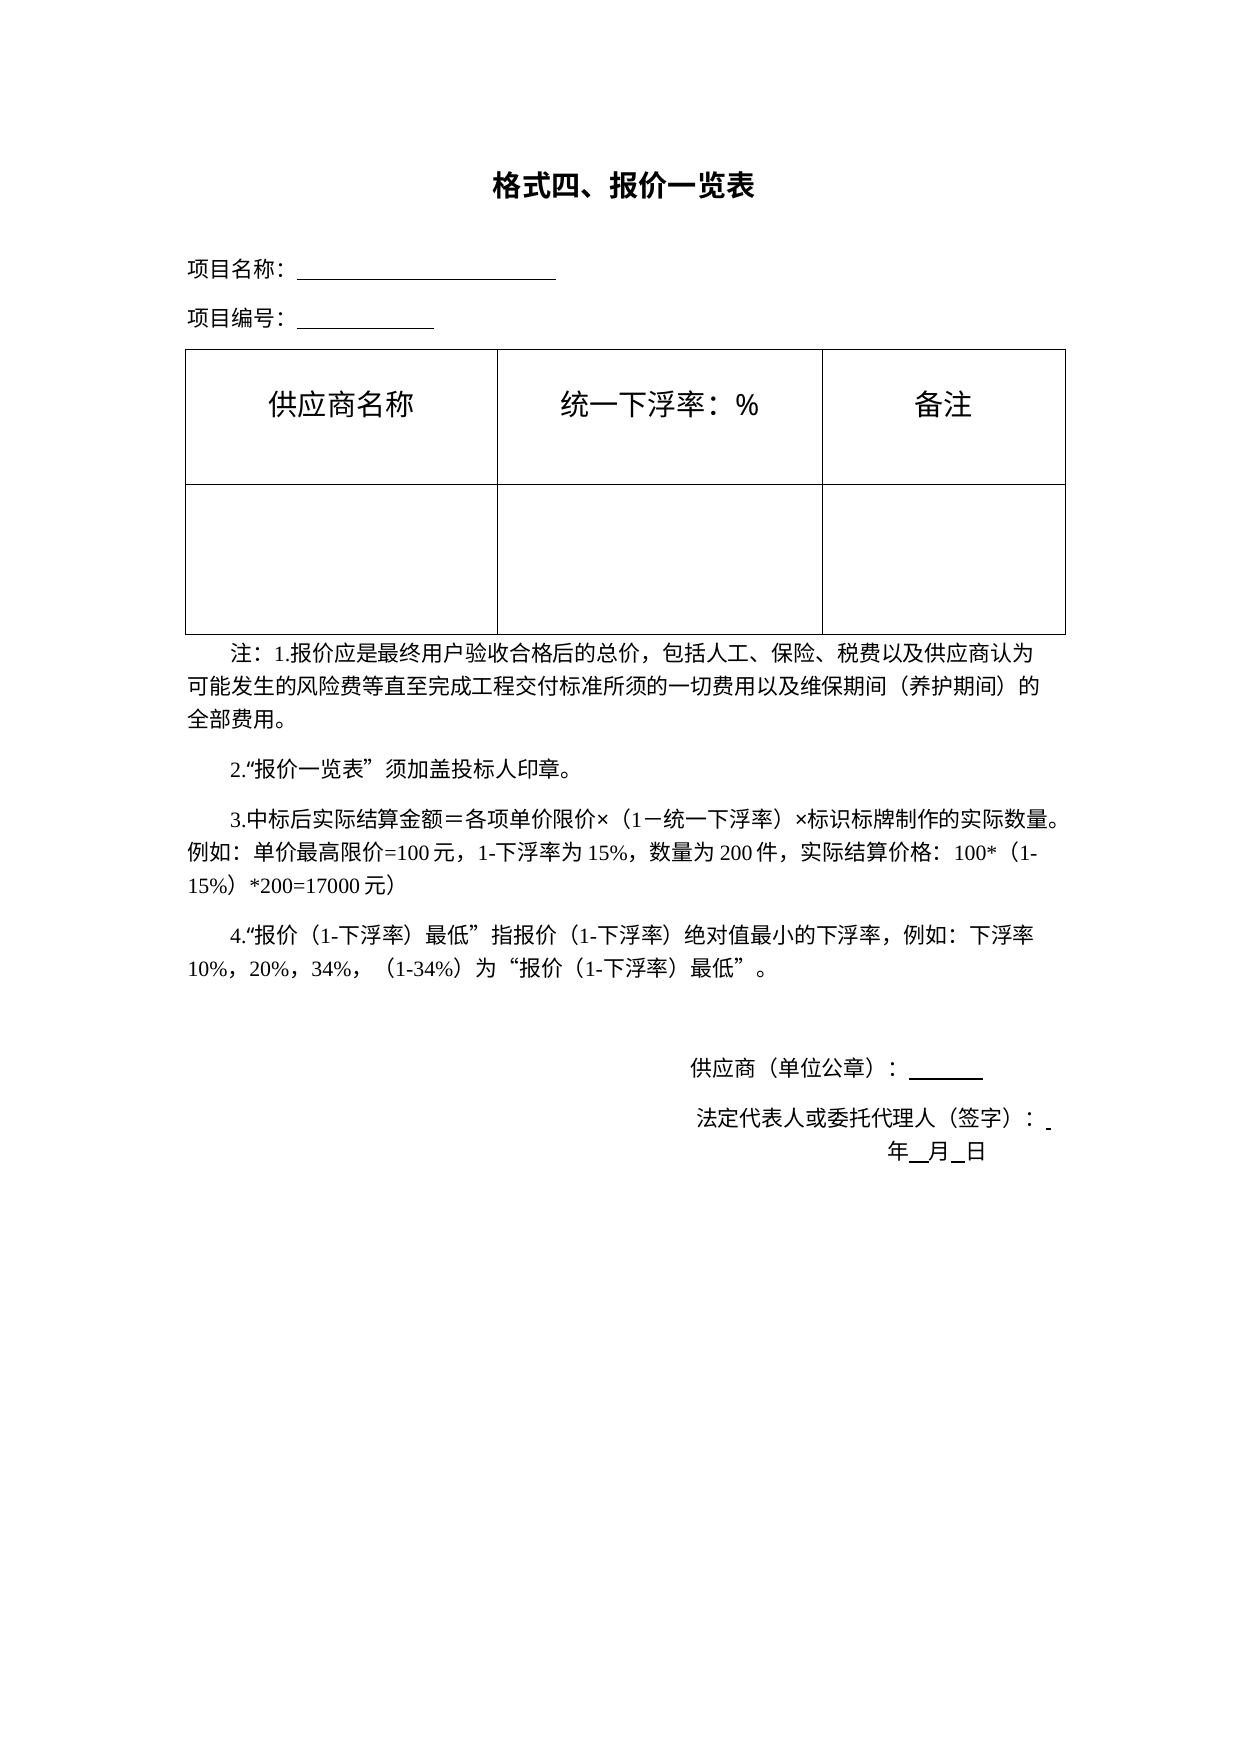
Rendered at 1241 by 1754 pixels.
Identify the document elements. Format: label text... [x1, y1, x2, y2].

text 项目编号： [187, 300, 1053, 333]
table_header 供应商名称 [186, 350, 497, 484]
text 2.“报价一览表”须加盖投标人印章。 [187, 751, 1053, 784]
text 法定代表人或委托代理人（签字）： [187, 1100, 1053, 1134]
table_cell [823, 485, 1065, 634]
table_header 统一下浮率：% [498, 350, 822, 484]
subtitle 格式四、报价一览表 [187, 151, 1053, 217]
text 项目名称： [187, 251, 1053, 284]
table_cell [498, 485, 822, 634]
text 注：1.报价应是最终用户验收合格后的总价，包括人工、保险、税费以及供应商认为可能发生的风险费等直至完成工程交付标准所须的一切费用以及维保期间（养护期间）的全部费用。 [187, 635, 1053, 734]
text 3.中标后实际结算金额＝各项单价限价×（1－统一下浮率）×标识标牌制作的实际数量。例如：单价最高限价=100元，1-下浮率为15%，数量为200件，实际结算价格：100*（1-15%）*200=17000元） [187, 801, 1053, 901]
table_cell [186, 485, 497, 634]
table_header 备注 [823, 350, 1065, 484]
text 4.“报价（1-下浮率）最低”指报价（1-下浮率）绝对值最小的下浮率，例如：下浮率10%，20%，34%，（1-34%）为“报价（1-下浮率）最低”。 [187, 917, 1053, 984]
text 年 月 日 [187, 1134, 1053, 1167]
text 供应商（单位公章）： [187, 1051, 1053, 1084]
